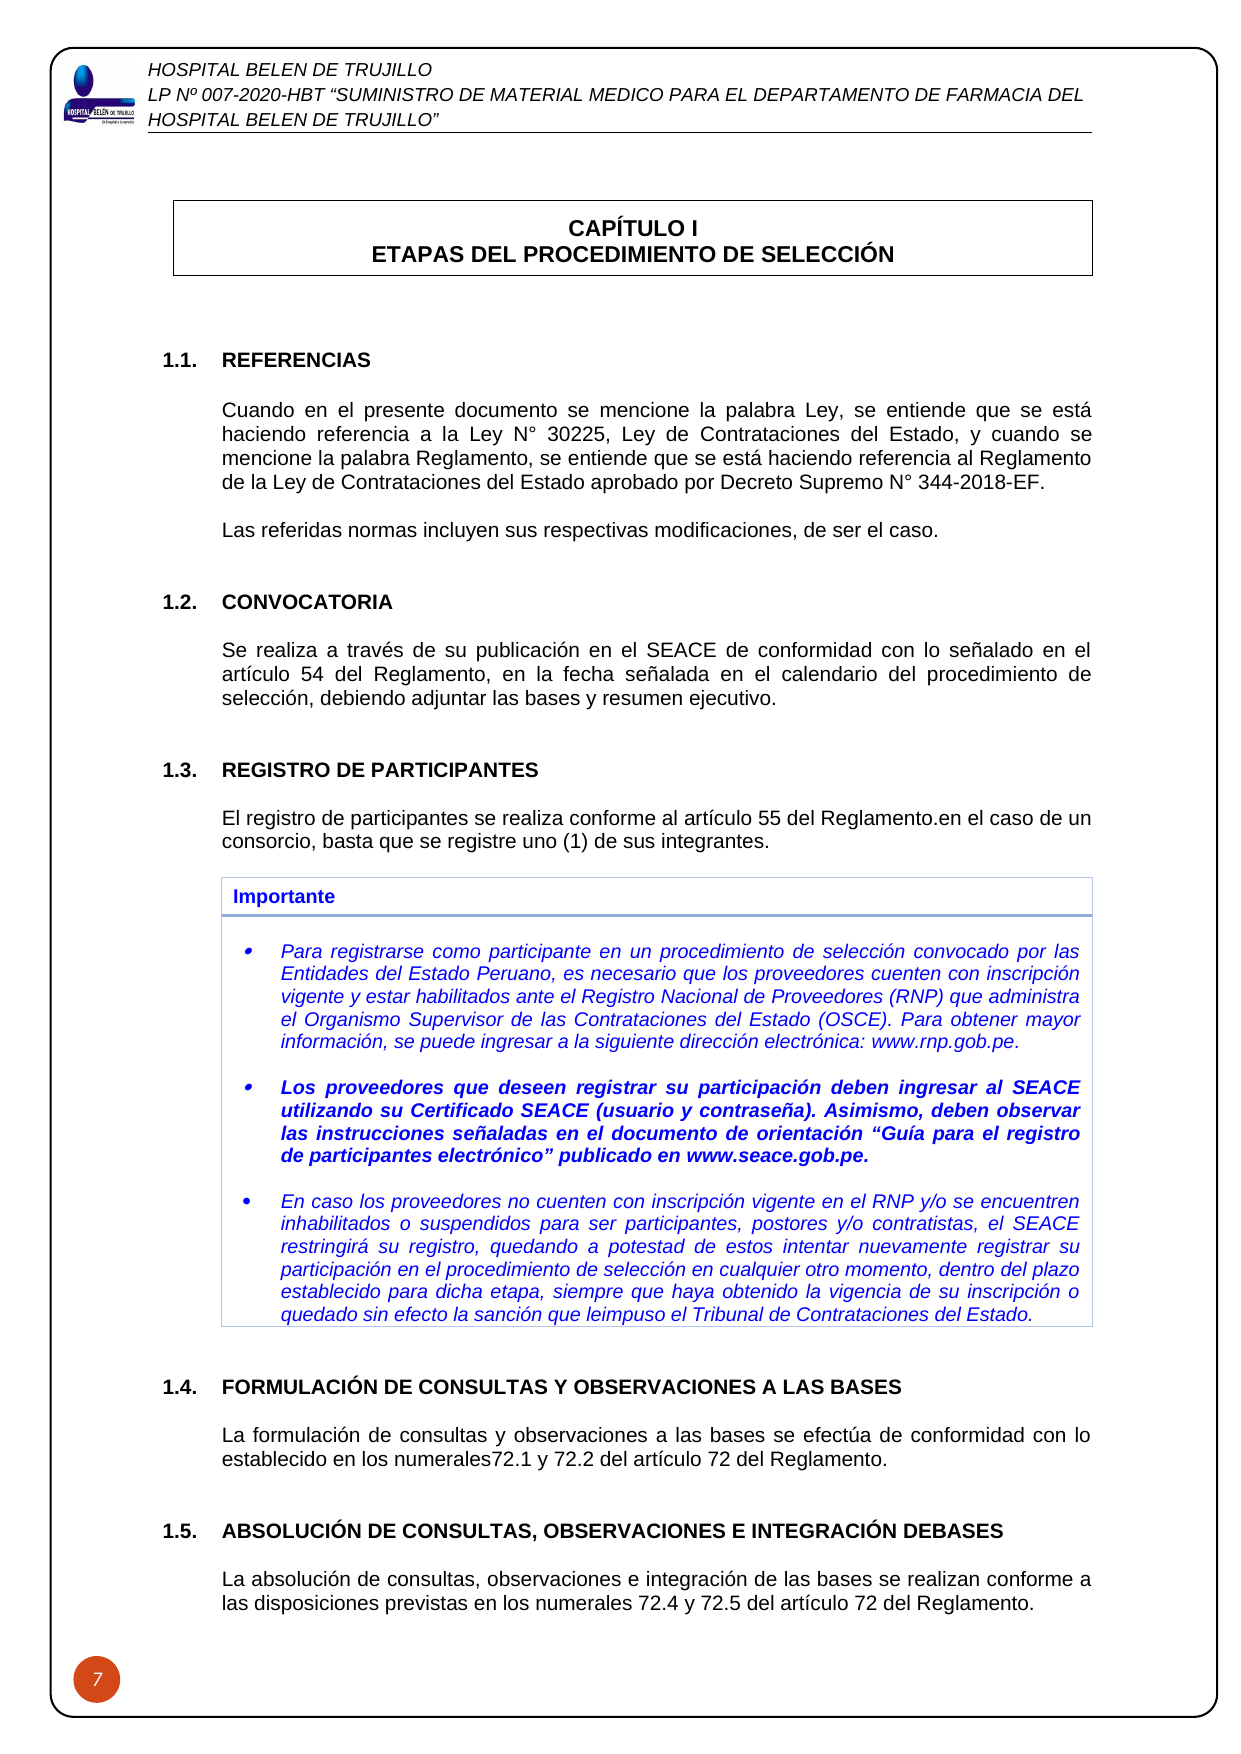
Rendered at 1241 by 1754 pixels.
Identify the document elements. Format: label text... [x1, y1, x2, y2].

text Cuando en el presente documento se mencione la palabra Ley, se entiende que se está haciendo referencia a la Ley N° 30225, Ley de Contrataciones del Estado, y cuando se mencione la palabra Reglamento, se entiende que se está haciendo referencia al Reglamento de la Ley de Contrataciones del Estado aprobado por Decreto Supremo N° 344-2018-EF. [222, 398, 1092, 494]
text La formulación de consultas y observaciones a las bases se efectúa de conformidad con lo establecido en los numerales72.1 y 72.2 del artículo 72 del Reglamento. [222, 1423, 1092, 1471]
list CONVOCATORIA [162, 590, 1092, 614]
list REGISTRO DE PARTICIPANTES [162, 757, 1092, 781]
table_header CAPÍTULO I ETAPAS DEL PROCEDIMIENTO DE SELECCIÓN [174, 201, 1092, 275]
text Se realiza a través de su publicación en el SEACE de conformidad con lo señalado en el artículo 54 del Reglamento, en la fecha señalada en el calendario del procedimiento de selección, debiendo adjuntar las bases y resumen ejecutivo. [222, 638, 1092, 709]
list ABSOLUCIÓN DE CONSULTAS, OBSERVACIONES E INTEGRACIÓN DEBASES [162, 1518, 1092, 1542]
table_header Importante [222, 878, 1092, 914]
picture [60, 60, 139, 127]
text Las referidas normas incluyen sus respectivas modificaciones, de ser el caso. [222, 518, 1092, 542]
text La absolución de consultas, observaciones e integración de las bases se realizan conforme a las disposiciones previstas en los numerales 72.4 y 72.5 del artículo 72 del Reglamento. [222, 1566, 1092, 1614]
text El registro de participantes se realiza conforme al artículo 55 del Reglamento.en el caso de un consorcio, basta que se registre uno (1) de sus integrantes. [222, 805, 1092, 853]
list REFERENCIAS [162, 348, 1092, 372]
table_cell Para registrarse como participante en un procedimiento de selección convocado por las Entidades del Estado Peruano, es necesario que los proveedores cuenten con inscripción vigente y estar habilitados ante el Registro Nacional de Proveedores (RNP) que administra el Organismo Supervisor de las Contrataciones del Estado (OSCE). Para obtener mayor información, se puede ingresar a la siguiente dirección electrónica: www.rnp.gob.pe. Los proveedores que deseen registrar su participación deben ingresar al SEACE utilizando su Certificado SEACE (usuario y contraseña). Asimismo, deben observar las instrucciones señaladas en el documento de orientación “Guía para el registro de participantes electrónico” publicado en www.seace.gob.pe. En caso los proveedores no cuenten con inscripción vigente en el RNP y/o se encuentren inhabilitados o suspendidos para ser participantes, postores y/o contratistas, el SEACE restringirá su registro, quedando a potestad de estos intentar nuevamente registrar su participación en el procedimiento de selección en cualquier otro momento, dentro del plazo establecido para dicha etapa, siempre que haya obtenido la vigencia de su inscripción o quedado sin efecto la sanción que leimpuso el Tribunal de Contrataciones del Estado. [222, 917, 1092, 1326]
list FORMULACIÓN DE CONSULTAS Y OBSERVACIONES A LAS BASES [162, 1375, 1092, 1399]
